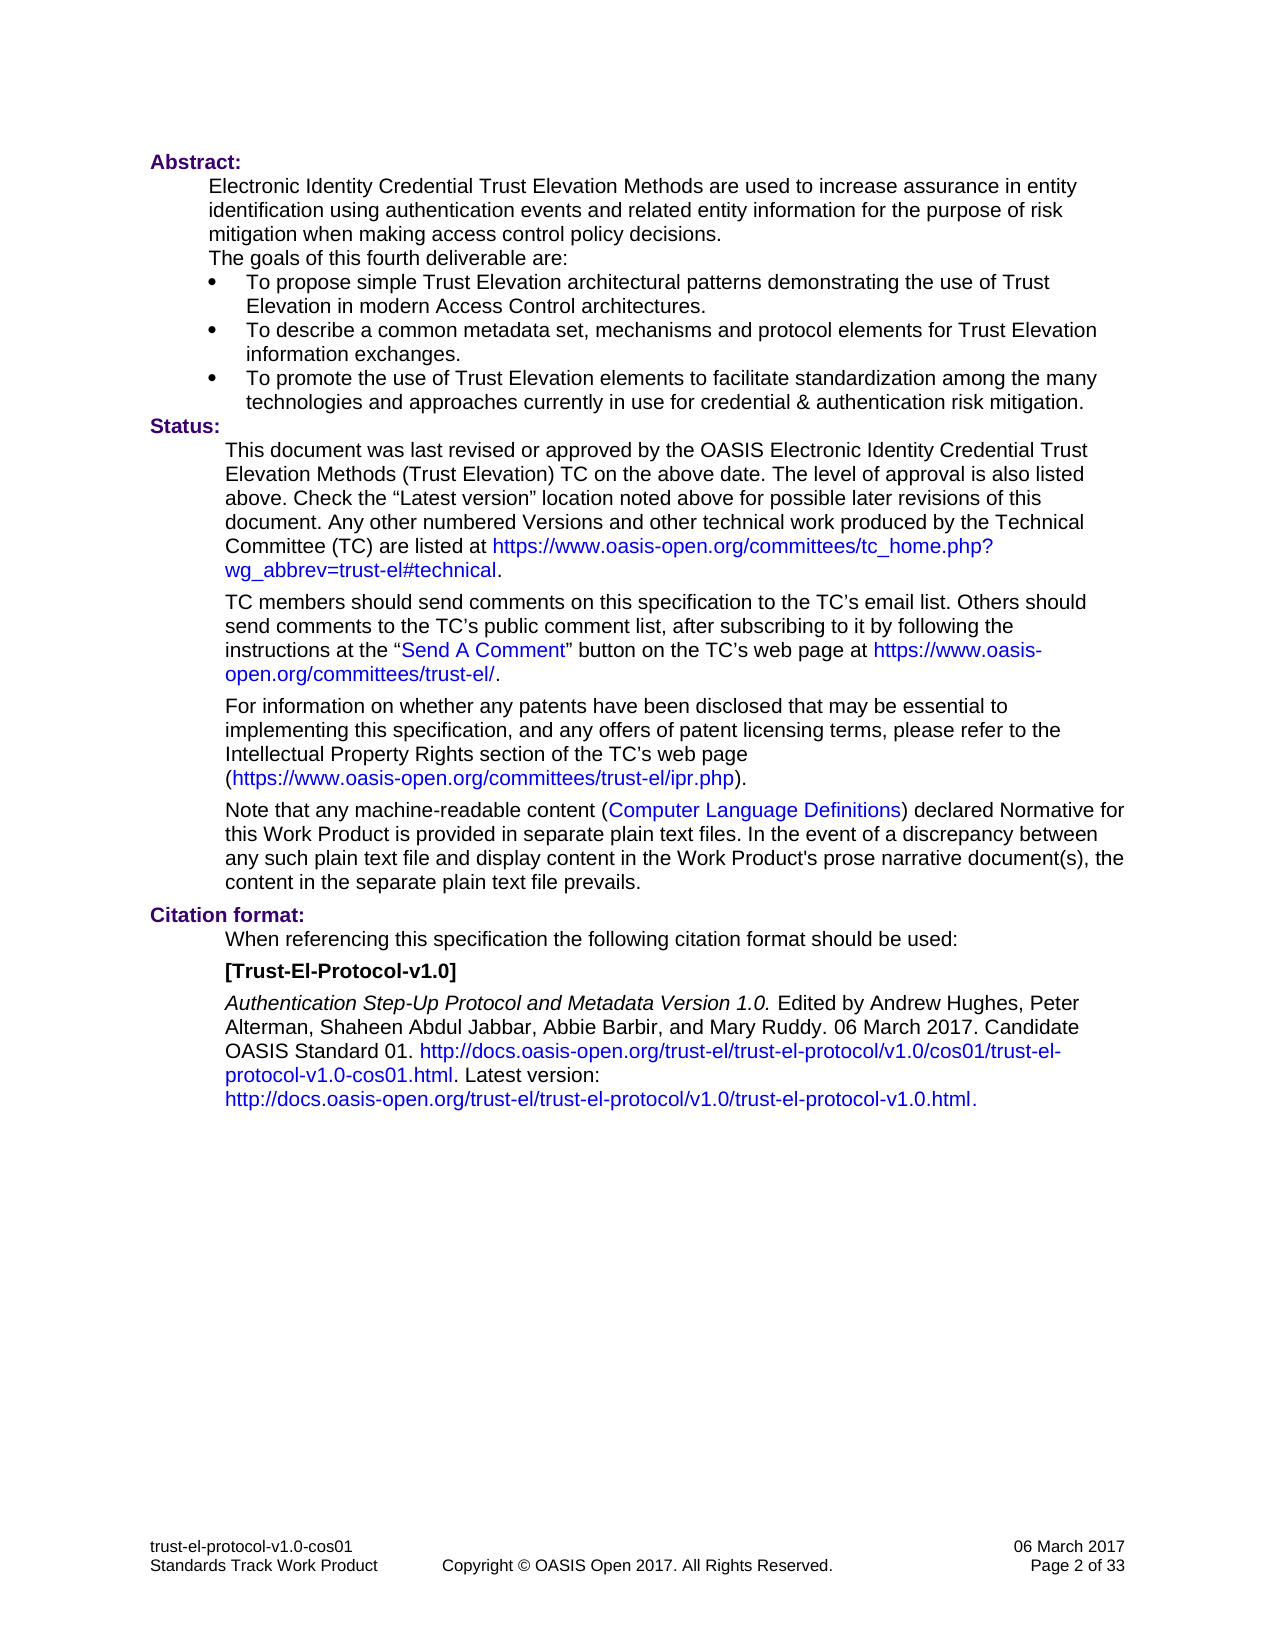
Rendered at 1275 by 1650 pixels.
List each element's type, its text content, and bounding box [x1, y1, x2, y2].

text Authentication Step-Up Protocol and Metadata Version 1.0. Edited by Andrew Hughes, Peter Alterman, Shaheen Abdul Jabbar, Abbie Barbir, and Mary Ruddy. 06 March 2017. Candidate OASIS Standard 01. http://docs.oasis-open.org/trust-el/trust-el-protocol/v1.0/cos01/trust-el-protocol-v1.0-cos01.html. Latest version: http://docs.oasis-open.org/trust-el/trust-el-protocol/v1.0/trust-el-protocol-v1.0.html. [225, 991, 1125, 1111]
text TC members should send comments on this specification to the TC’s email list. Others should send comments to the TC’s public comment list, after subscribing to it by following the instructions at the “Send A Comment” button on the TC’s web page at https://www.oasis-open.org/committees/trust-el/. [225, 590, 1125, 686]
title Status: [150, 414, 1125, 438]
text This document was last revised or approved by the OASIS Electronic Identity Credential Trust Elevation Methods (Trust Elevation) TC on the above date. The level of approval is also listed above. Check the “Latest version” location noted above for possible later revisions of this document. Any other numbered Versions and other technical work produced by the Technical Committee (TC) are listed at https://www.oasis-open.org/committees/tc_home.php?wg_abbrev=trust-el#technical. [225, 438, 1125, 582]
list To propose simple Trust Elevation architectural patterns demonstrating the use of Trust Elevation in modern Access Control architectures. [208, 270, 1125, 318]
text When referencing this specification the following citation format should be used: [225, 926, 1125, 950]
list To describe a common metadata set, mechanisms and protocol elements for Trust Elevation information exchanges. [208, 318, 1125, 366]
title Abstract: [150, 150, 1125, 174]
list To promote the use of Trust Elevation elements to facilitate standardization among the many technologies and approaches currently in use for credential & authentication risk mitigation. [208, 366, 1125, 414]
text The goals of this fourth deliverable are: [208, 246, 1125, 270]
text [Trust-El-Protocol-v1.0] [225, 959, 1125, 983]
text Electronic Identity Credential Trust Elevation Methods are used to increase assurance in entity identification using authentication events and related entity information for the purpose of risk mitigation when making access control policy decisions. [208, 174, 1125, 246]
text For information on whether any patents have been disclosed that may be essential to implementing this specification, and any offers of patent licensing terms, please refer to the Intellectual Property Rights section of the TC’s web page (https://www.oasis-open.org/committees/trust-el/ipr.php). [225, 694, 1125, 790]
title Citation format: [150, 902, 1125, 926]
text Note that any machine-readable content (Computer Language Definitions) declared Normative for this Work Product is provided in separate plain text files. In the event of a discrepancy between any such plain text file and display content in the Work Product's prose narrative document(s), the content in the separate plain text file prevails. [225, 798, 1125, 894]
